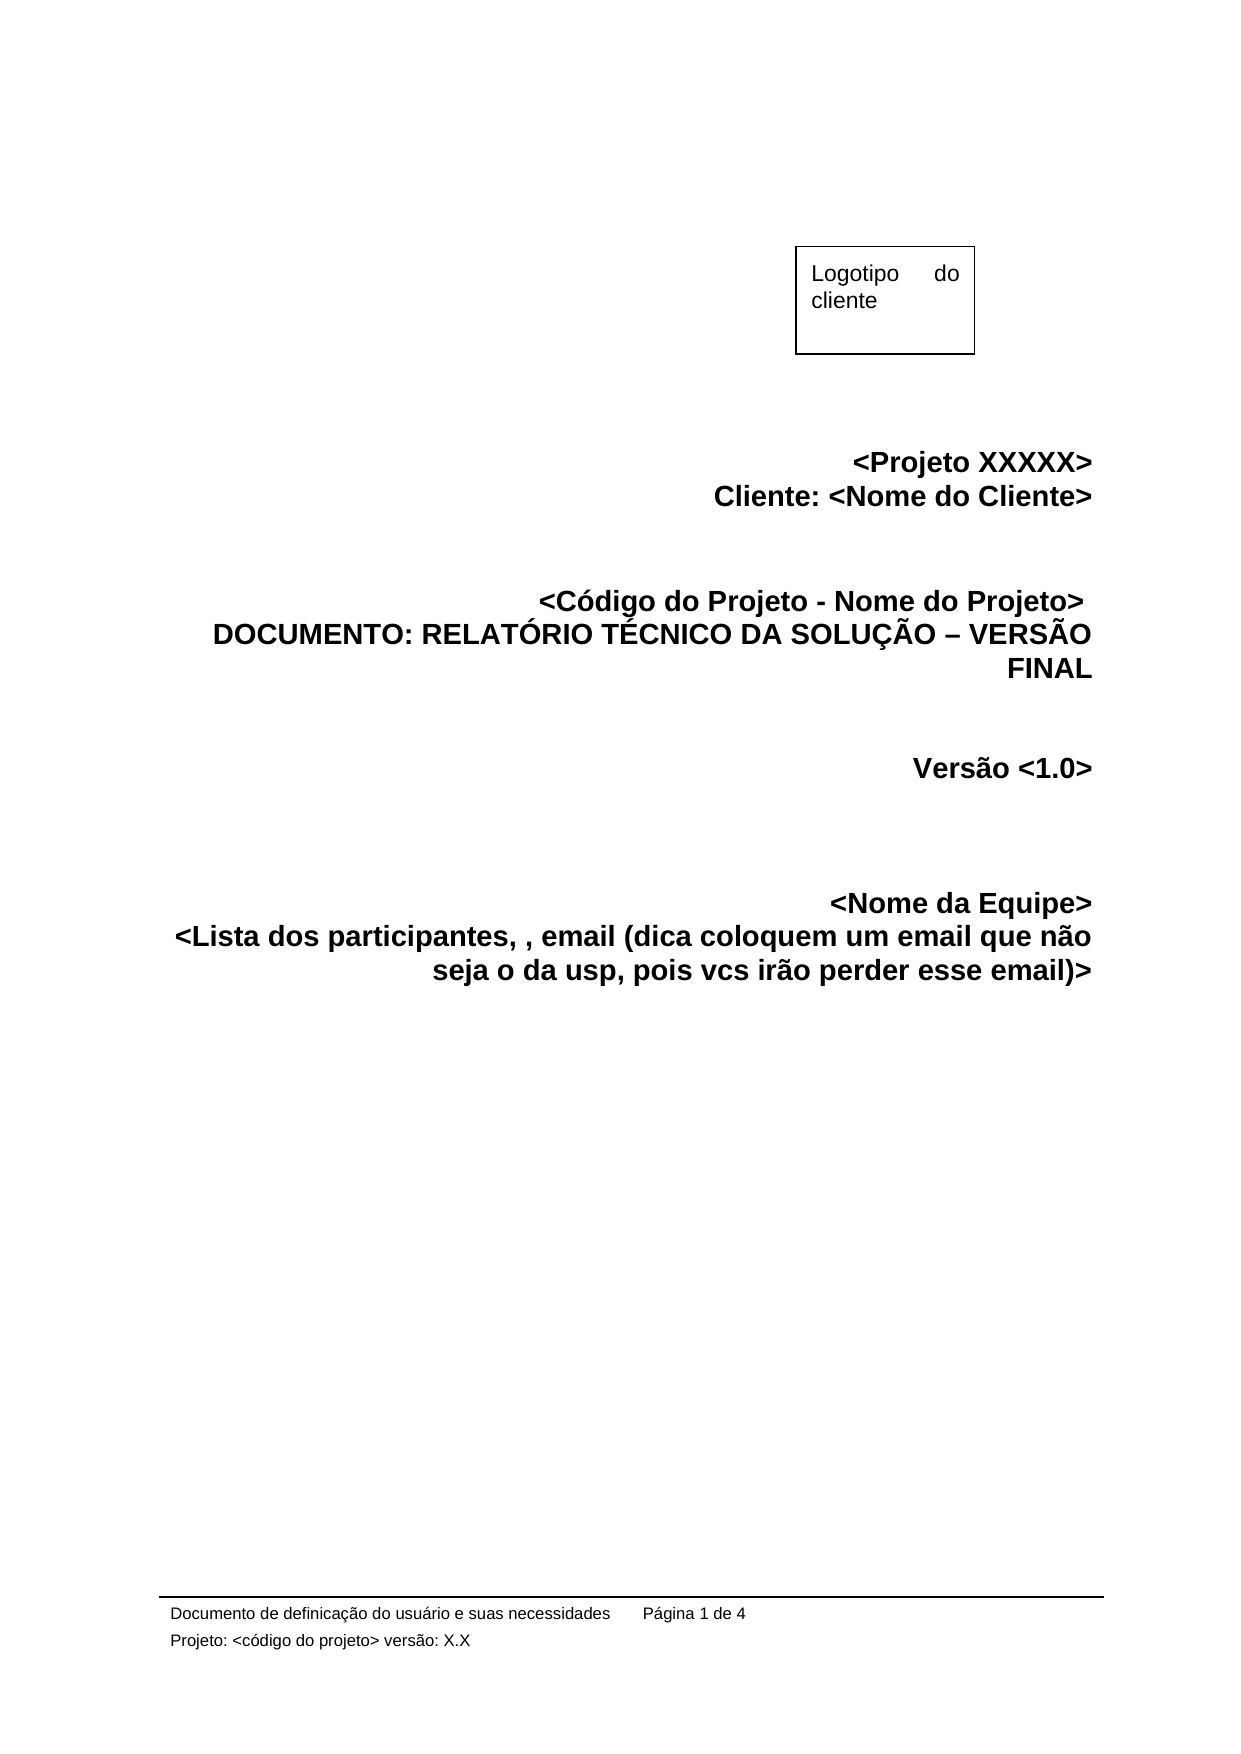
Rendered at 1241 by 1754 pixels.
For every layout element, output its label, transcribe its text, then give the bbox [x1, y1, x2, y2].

text <Nome da Equipe> [148, 886, 1092, 919]
text Versão <1.0> [148, 751, 1092, 785]
text <Lista dos participantes, , email (dica coloquem um email que não seja o da usp, pois vcs irão perder esse email)> [148, 919, 1092, 986]
text Cliente: <Nome do Cliente> [148, 479, 1092, 512]
text <Código do Projeto - Nome do Projeto> DOCUMENTO: RELATÓRIO TÉCNICO DA SOLUÇÃO – VERSÃO FINAL [148, 584, 1092, 684]
text <Projeto XXXXX> [148, 445, 1092, 479]
